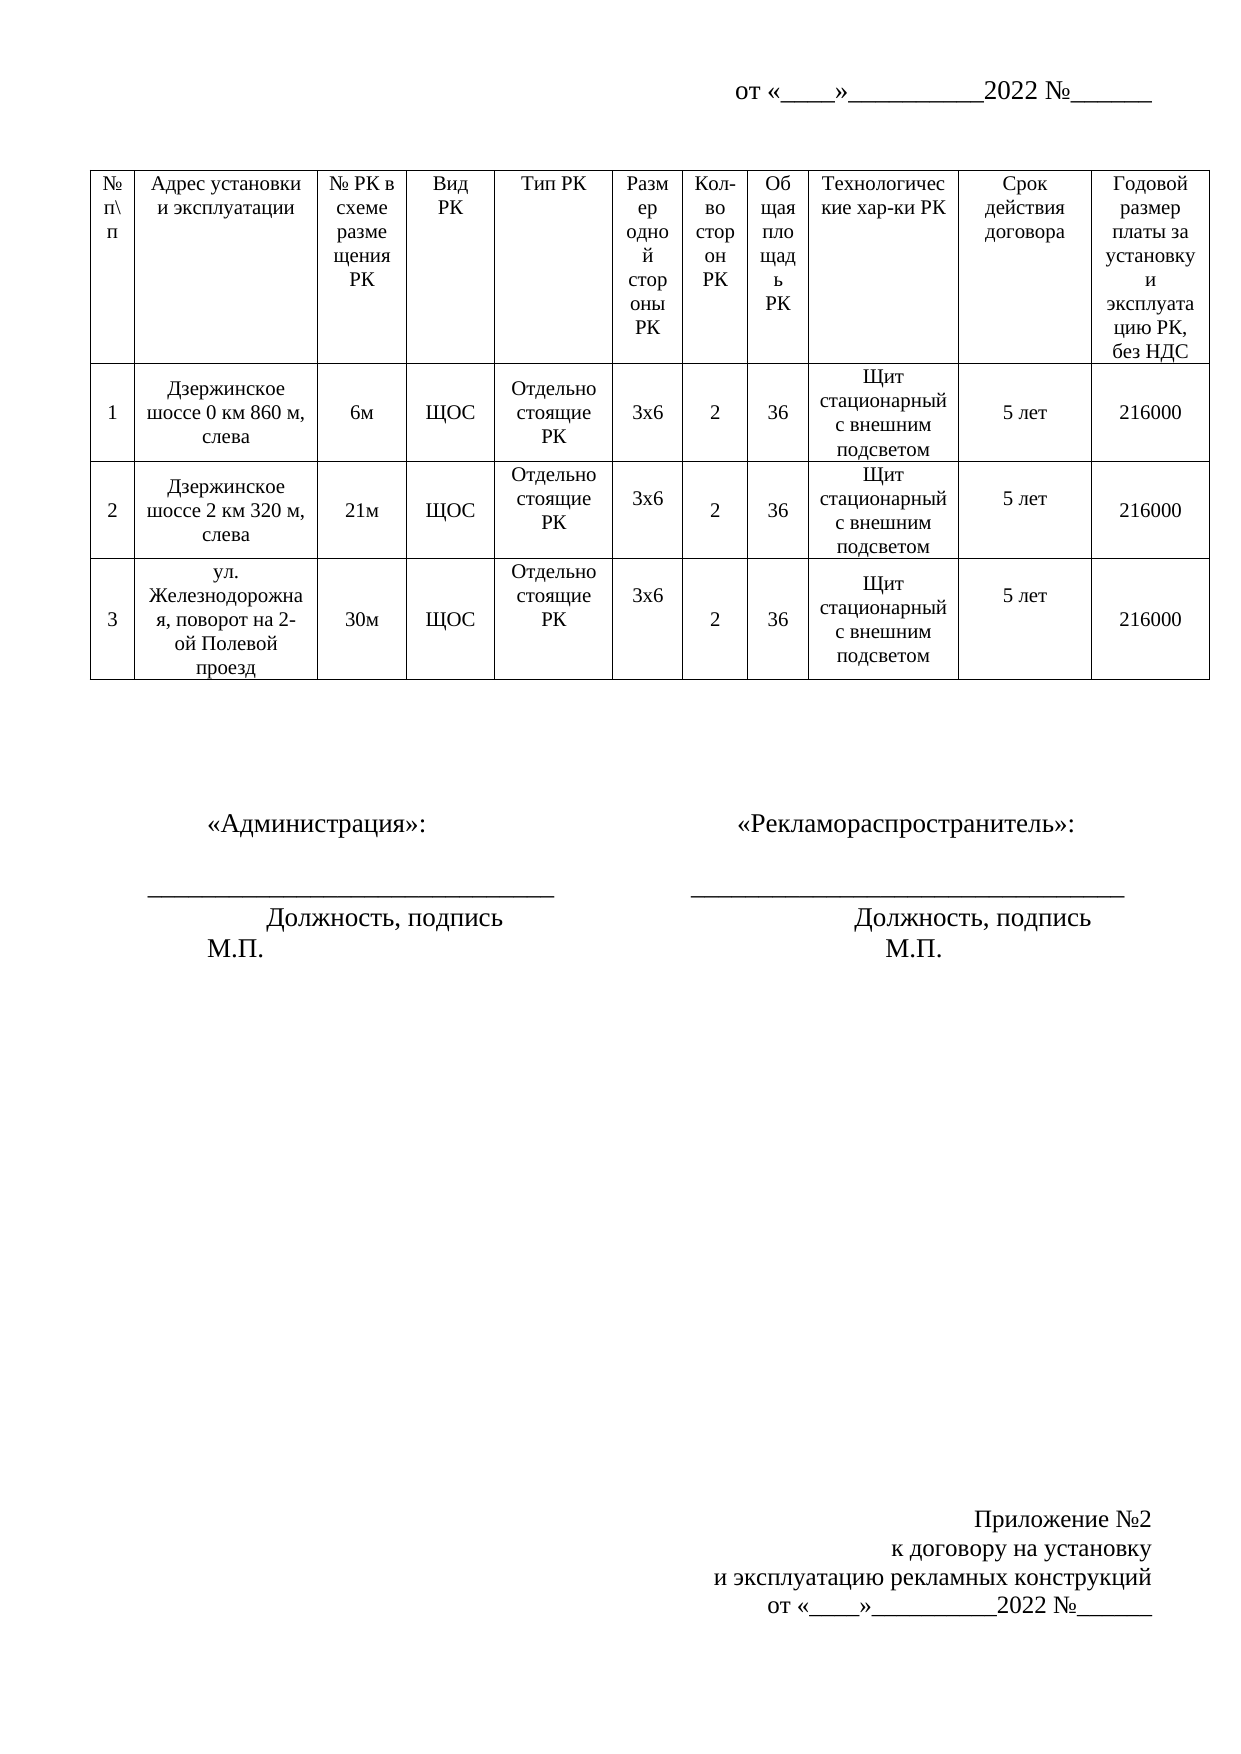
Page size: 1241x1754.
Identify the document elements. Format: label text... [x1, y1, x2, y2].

table_header Технологические хар-ки РК [809, 171, 958, 363]
table_cell ЩОС [407, 559, 494, 679]
table_cell 3 [91, 559, 134, 679]
table_cell ЩОС [407, 462, 494, 558]
table_cell ЩОС [407, 364, 494, 461]
table_cell 5 лет [959, 364, 1091, 461]
table_cell ул. Железнодорожная, поворот на 2-ой Полевой проезд [135, 559, 317, 679]
text и эксплуатацию рекламных конструкций [148, 1562, 1152, 1591]
table_header № РК в схеме размещения РК [318, 171, 406, 363]
table_cell 216000 [1092, 364, 1209, 461]
table_cell 36 [748, 462, 808, 558]
text к договору на установку [148, 1533, 1152, 1562]
table_cell 216000 [1092, 462, 1209, 558]
table_cell 5 лет [959, 462, 1091, 558]
table_header Общая площадь РК [748, 171, 808, 363]
table_cell 2 [683, 559, 747, 679]
table_cell 36 [748, 559, 808, 679]
table_cell 21м [318, 462, 406, 558]
table_header Годовой размер платы за установку и эксплуатацию РК, без НДС [1092, 171, 1209, 363]
table_cell Щит стационарный с внешним подсветом [809, 364, 958, 461]
table_header Срок действия договора [959, 171, 1091, 363]
table_cell 2 [683, 462, 747, 558]
table_cell 6м [318, 364, 406, 461]
text от «____»__________2022 №______ [148, 74, 1152, 105]
table_cell 216000 [1092, 559, 1209, 679]
table_cell 3х6 [613, 462, 682, 558]
table_cell 2 [683, 364, 747, 461]
table_cell Отдельно стоящие РК [495, 364, 612, 461]
table_cell 5 лет [959, 559, 1091, 679]
table_cell 36 [748, 364, 808, 461]
table_cell Щит стационарный с внешним подсветом [809, 559, 958, 679]
text «Администрация»: «Рекламораспространитель»: [148, 807, 1152, 838]
text от «____»__________2022 №______ [148, 1591, 1152, 1619]
table_header Вид РК [407, 171, 494, 363]
table_cell Отдельно стоящие РК [495, 462, 612, 558]
table_cell 30м [318, 559, 406, 679]
table_cell Дзержинское шоссе 0 км 860 м, слева [135, 364, 317, 461]
table_cell Щит стационарный с внешним подсветом [809, 462, 958, 558]
table_header Тип РК [495, 171, 612, 363]
table_cell Отдельно стоящие РК [495, 559, 612, 679]
table_cell 3х6 [613, 559, 682, 679]
table_cell 3х6 [613, 364, 682, 461]
table_header Кол-во сторон РК [683, 171, 747, 363]
table_header № п\п [91, 171, 134, 363]
text М.П. М.П. [148, 932, 1152, 963]
text Должность, подпись Должность, подпись [148, 901, 1152, 932]
table_header Размер одной стороны РК [613, 171, 682, 363]
table_cell Дзержинское шоссе 2 км 320 м, слева [135, 462, 317, 558]
text Приложение №2 [148, 1504, 1152, 1533]
text ______________________________ ________________________________ [148, 869, 1152, 901]
table_cell 2 [91, 462, 134, 558]
table_cell 1 [91, 364, 134, 461]
table_header Адрес установки и эксплуатации [135, 171, 317, 363]
